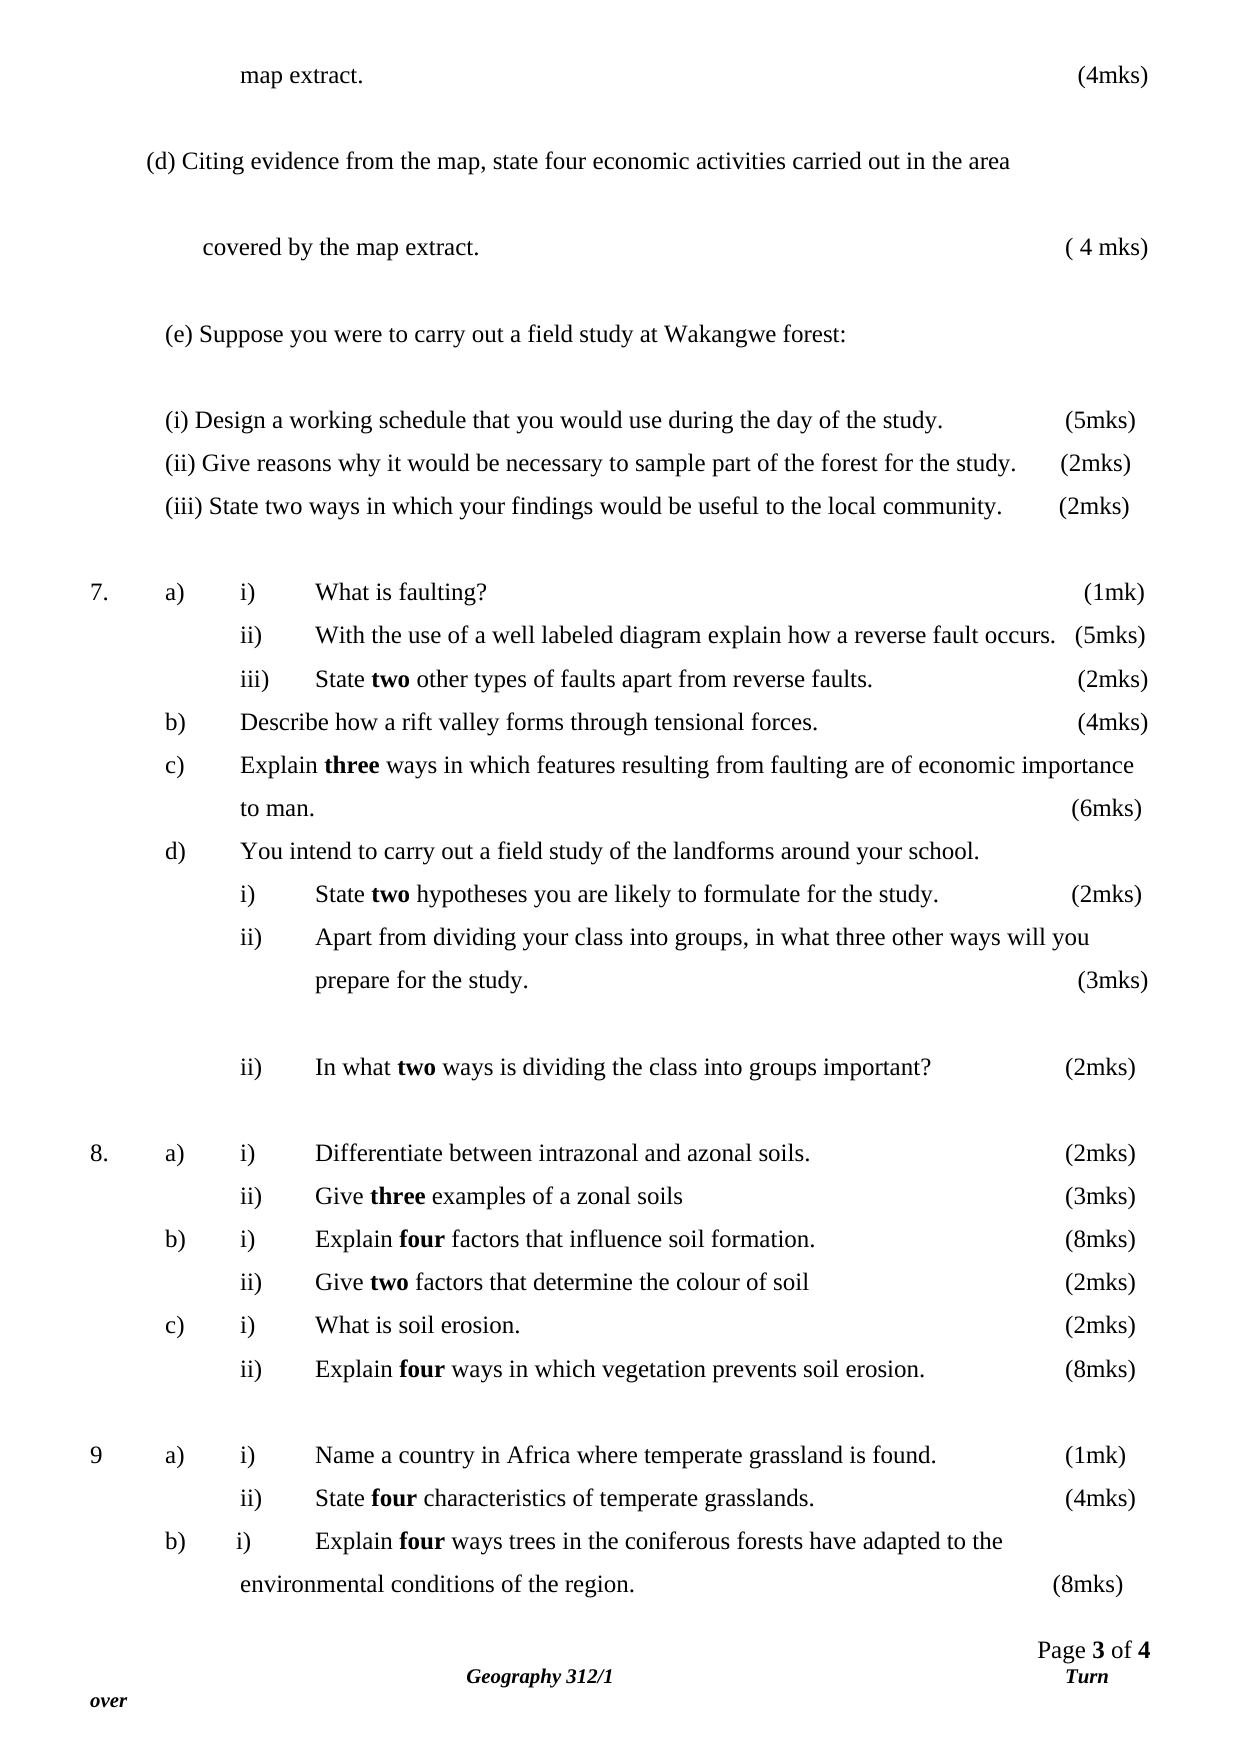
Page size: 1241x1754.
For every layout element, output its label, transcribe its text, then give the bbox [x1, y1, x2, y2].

text b) i) Explain four factors that influence soil formation. (8mks) [90, 1224, 1150, 1253]
text d) You intend to carry out a field study of the landforms around your school. [90, 836, 1150, 865]
text covered by the map extract. ( 4 mks) [90, 232, 1150, 261]
text i) State two hypotheses you are likely to formulate for the study. (2mks) [90, 879, 1150, 908]
text 7. a) i) What is faulting? (1mk) [90, 577, 1150, 606]
text ii) Give two factors that determine the colour of soil (2mks) [90, 1267, 1150, 1296]
text (iii) State two ways in which your findings would be useful to the local community. (2mks) [90, 491, 1150, 520]
text b) i) Explain four ways trees in the coniferous forests have adapted to the [90, 1526, 1150, 1555]
text ii) Apart from dividing your class into groups, in what three other ways will you [90, 922, 1150, 951]
text ii) Give three examples of a zonal soils (3mks) [90, 1181, 1150, 1210]
text b) Describe how a rift valley forms through tensional forces. (4mks) [90, 707, 1150, 736]
text (e) Suppose you were to carry out a field study at Wakangwe forest: [90, 319, 1150, 347]
text c) i) What is soil erosion. (2mks) [90, 1311, 1150, 1339]
text (i) Design a working schedule that you would use during the day of the study. (5mks) [90, 405, 1150, 434]
text ii) In what two ways is dividing the class into groups important? (2mks) [90, 1052, 1150, 1081]
text map extract. (4mks) [165, 60, 1150, 89]
text prepare for the study. (3mks) [240, 966, 1150, 1037]
text 9 a) i) Name a country in Africa where temperate grassland is found. (1mk) [90, 1440, 1150, 1469]
text iii) State two other types of faults apart from reverse faults. (2mks) [90, 664, 1150, 692]
text (d) Citing evidence from the map, state four economic activities carried out in the area [90, 146, 1150, 175]
text c) Explain three ways in which features resulting from faulting are of economic importance to man. (6mks) [90, 750, 1150, 822]
text ii) State four characteristics of temperate grasslands. (4mks) [90, 1483, 1150, 1512]
text (ii) Give reasons why it would be necessary to sample part of the forest for the study. (2mks) [90, 448, 1150, 477]
text environmental conditions of the region. (8mks) [165, 1569, 1150, 1598]
text ii) Explain four ways in which vegetation prevents soil erosion. (8mks) [90, 1354, 1150, 1382]
text ii) With the use of a well labeled diagram explain how a reverse fault occurs. (5mks) [90, 621, 1150, 649]
text 8. a) i) Differentiate between intrazonal and azonal soils. (2mks) [90, 1138, 1150, 1167]
